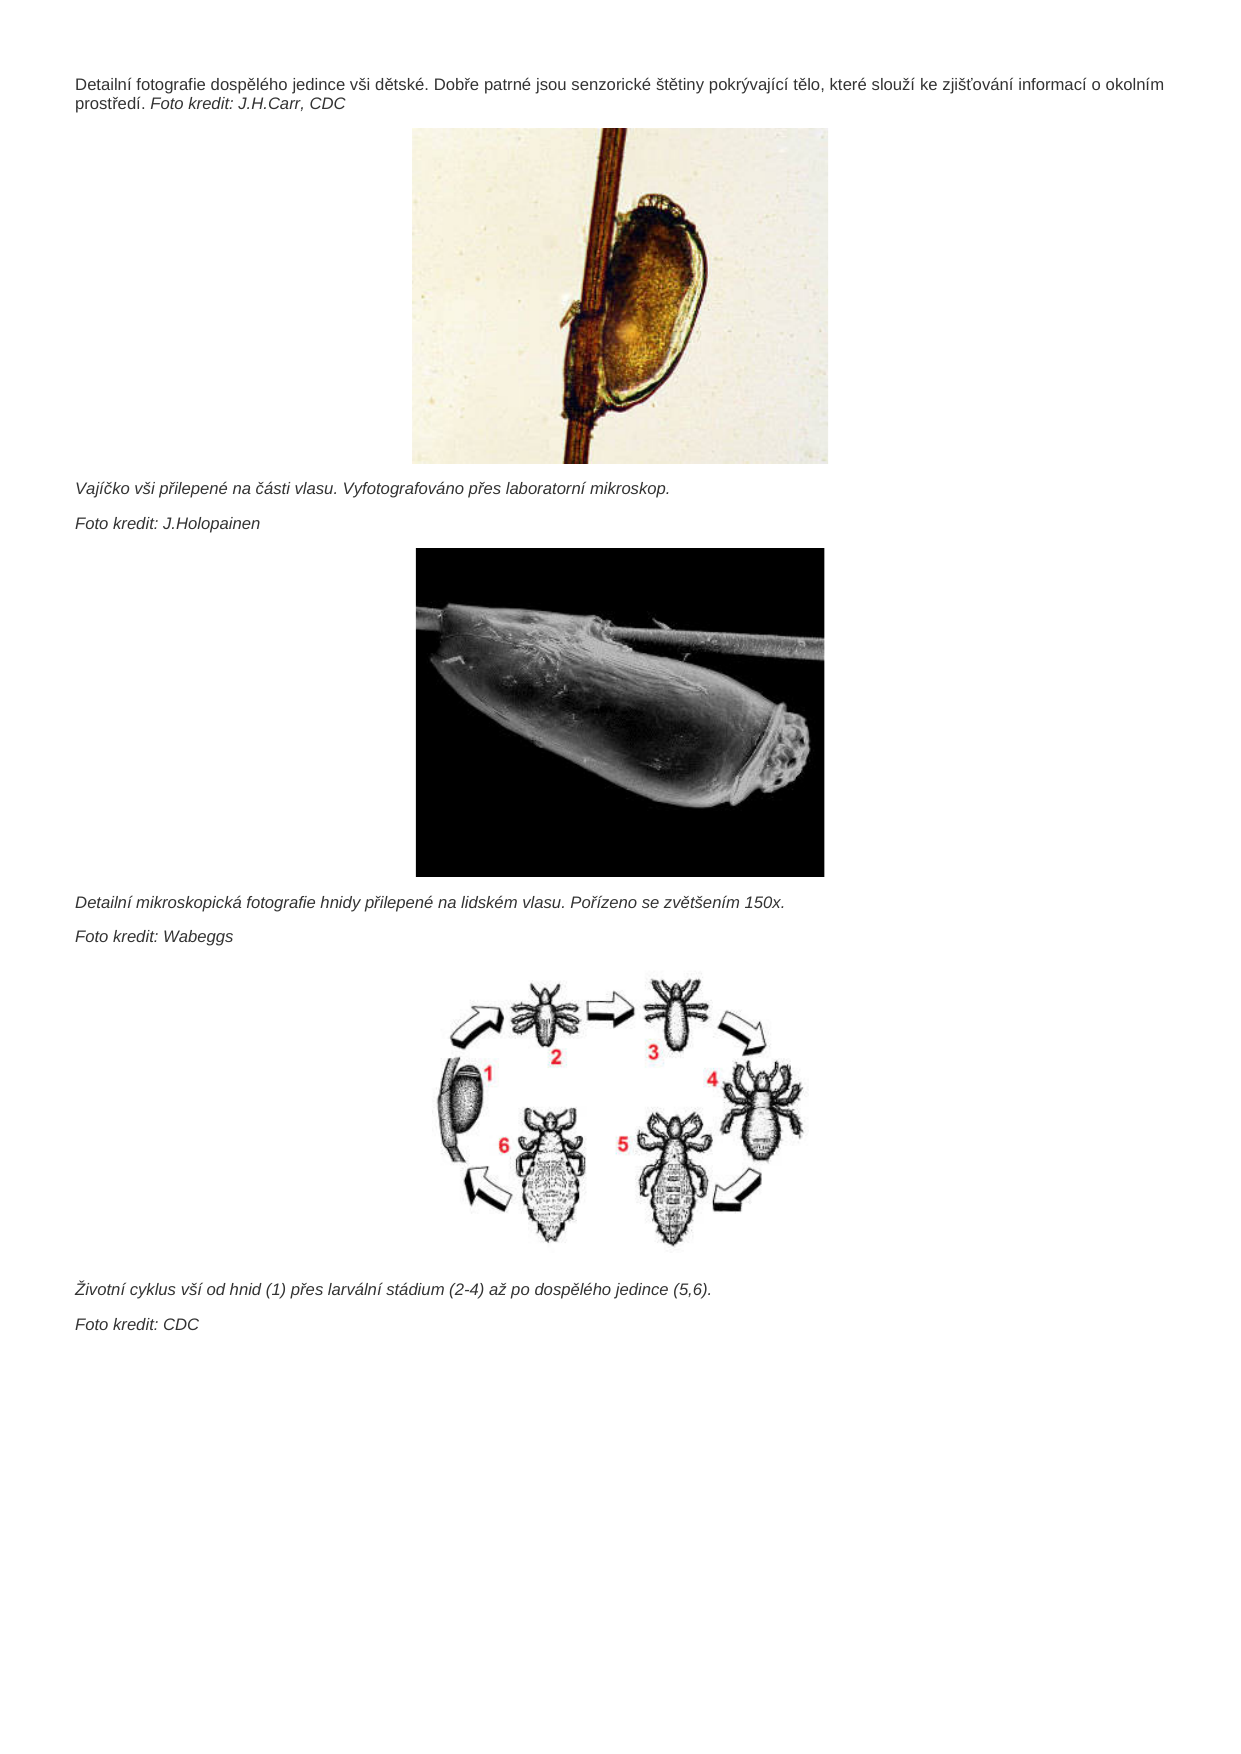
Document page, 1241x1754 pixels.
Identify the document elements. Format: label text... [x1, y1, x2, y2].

text Foto kredit: Wabeggs [75, 927, 1165, 946]
text Vajíčko vši přilepené na části vlasu. Vyfotografováno přes laboratorní mikroskop. [75, 479, 1165, 498]
text Detailní mikroskopická fotografie hnidy přilepené na lidském vlasu. Pořízeno se zvětšením 150x. [75, 892, 1165, 912]
picture [415, 548, 825, 877]
text Foto kredit: J.Holopainen [75, 514, 1165, 533]
picture [412, 128, 829, 464]
text Životní cyklus vší od hnid (1) přes larvální stádium (2-4) až po dospělého jedince (5,6). [75, 1280, 1165, 1299]
text Detailní fotografie dospělého jedince vši dětské. Dobře patrné jsou senzorické štětiny pokrývající tělo, které slouží ke zjišťování informací o okolním prostředí. Foto kredit: J.H.Carr, CDC [75, 75, 1165, 113]
text Foto kredit: CDC [75, 1315, 1165, 1334]
picture [431, 962, 809, 1265]
